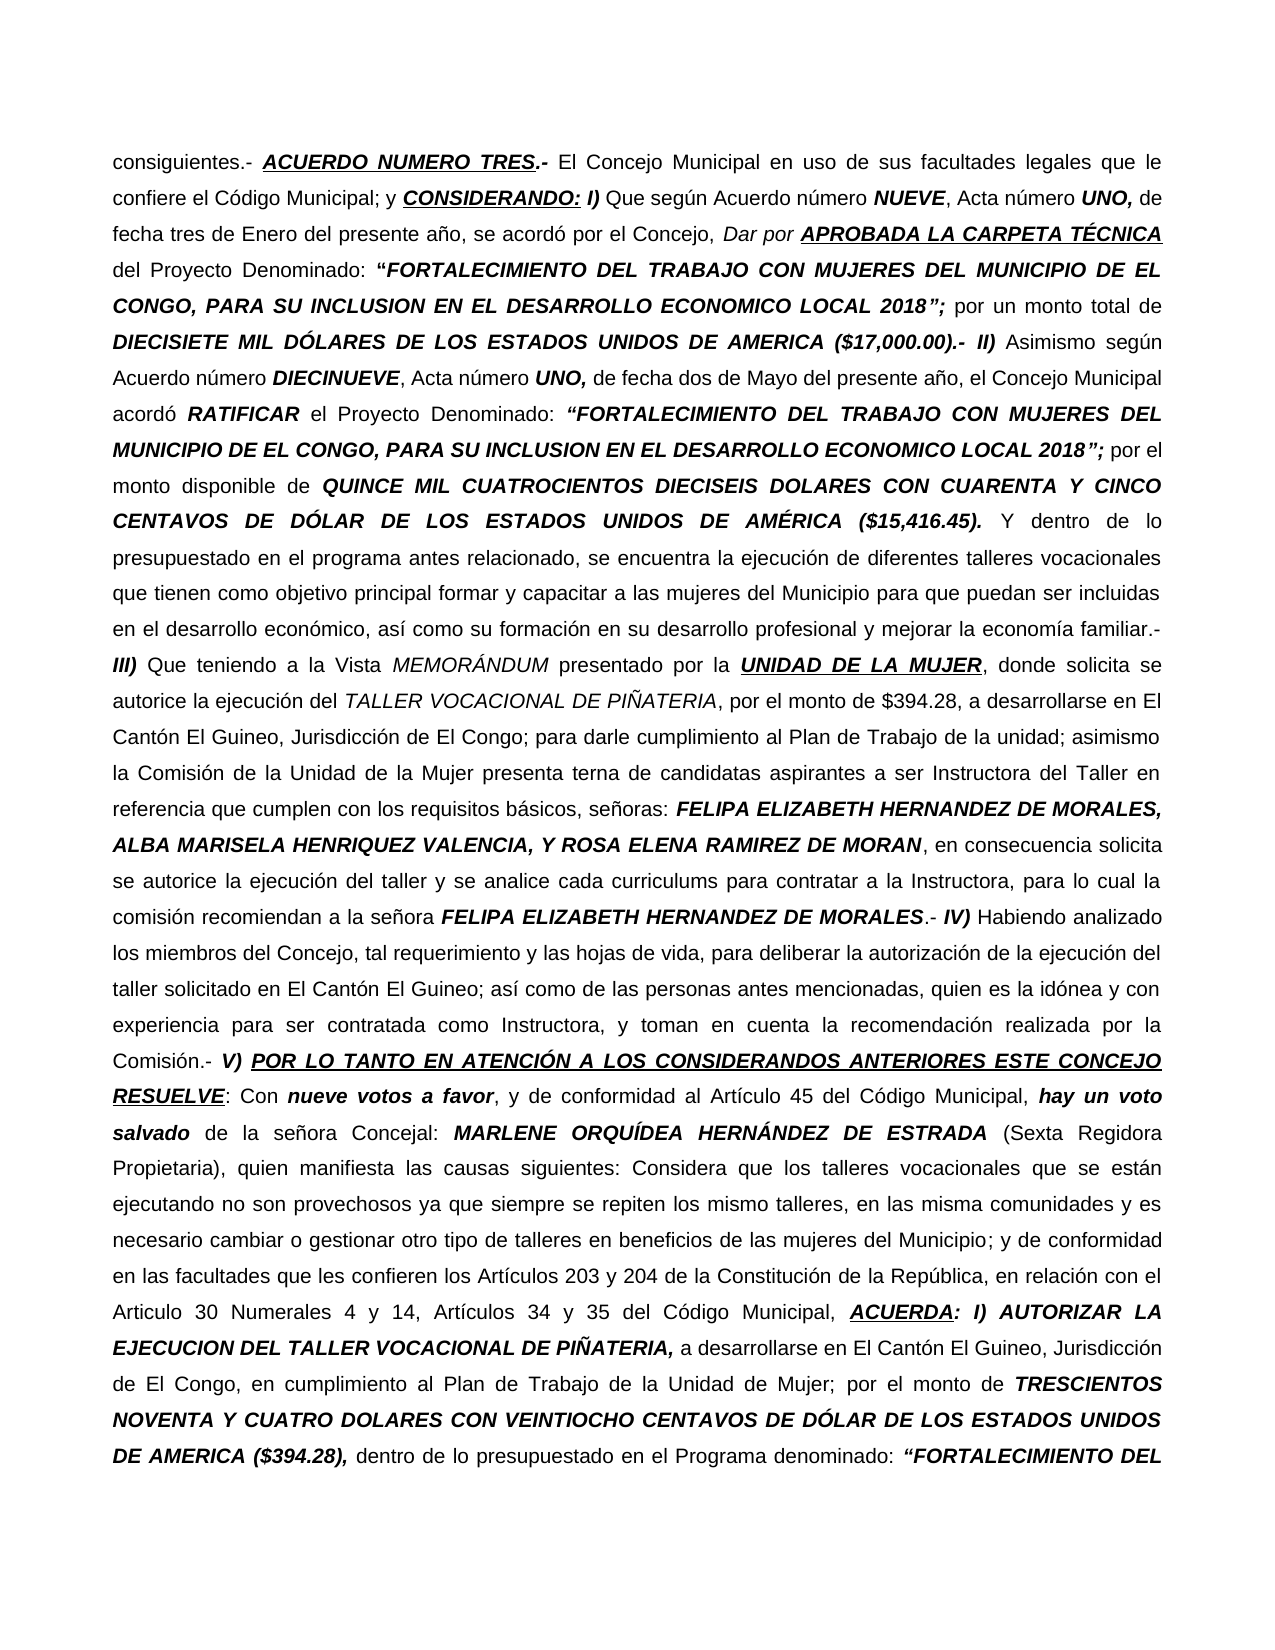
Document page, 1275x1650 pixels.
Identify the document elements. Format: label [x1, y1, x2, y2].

text [112, 150, 1162, 1468]
